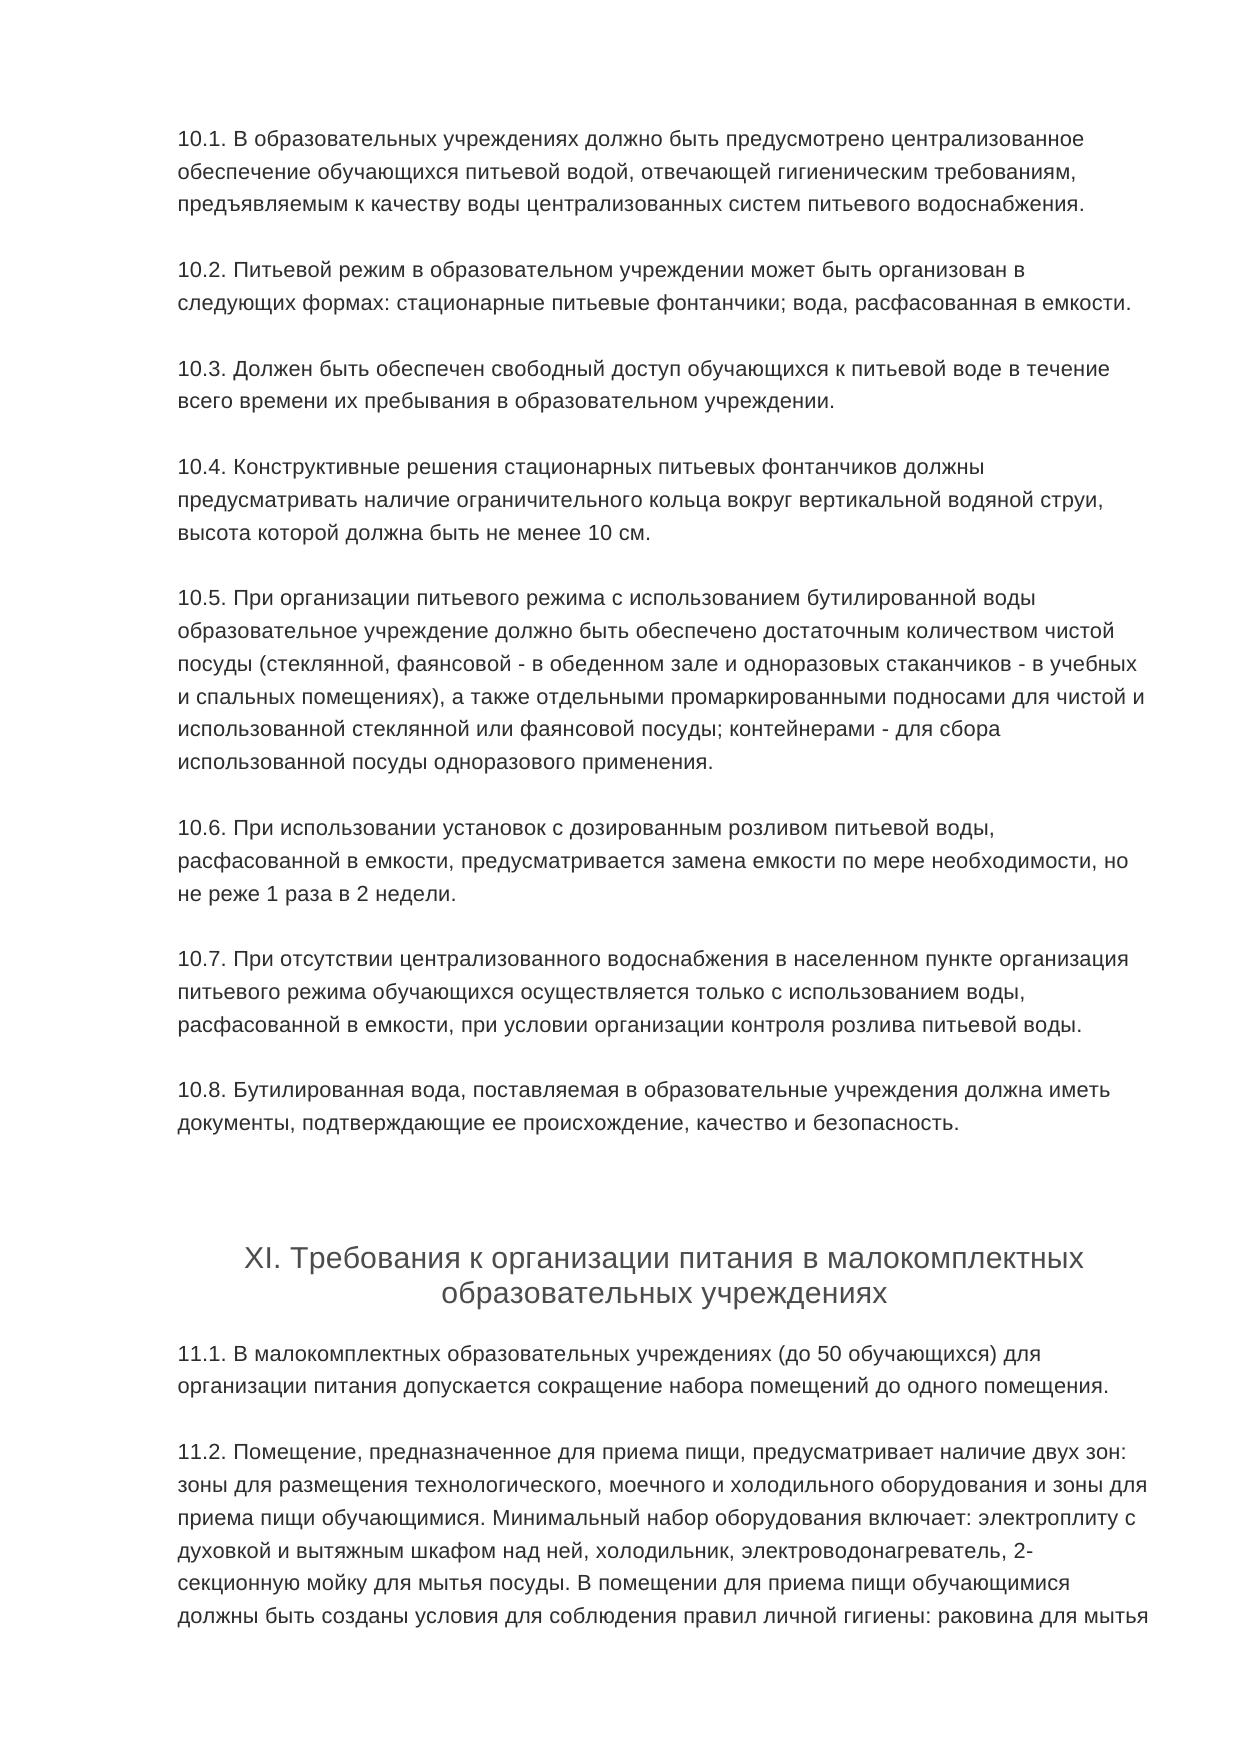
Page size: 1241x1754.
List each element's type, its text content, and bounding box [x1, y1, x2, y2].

text 10.2. Питьевой режим в образовательном учреждении может быть организован в следующих формах: стационарные питьевые фонтанчики; вода, расфасованная в емкости. [177, 249, 1152, 348]
text 10.3. Должен быть обеспечен свободный доступ обучающихся к питьевой воде в течение всего времени их пребывания в образовательном учреждении. [177, 348, 1152, 446]
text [177, 1431, 1152, 1628]
text 10.4. Конструктивные решения стационарных питьевых фонтанчиков должны предусматривать наличие ограничительного кольца вокруг вертикальной водяной струи, высота которой должна быть не менее 10 см. [177, 446, 1152, 577]
text 10.6. При использовании установок с дозированным розливом питьевой воды, расфасованной в емкости, предусматривается замена емкости по мере необходимости, но не реже 1 раза в 2 недели. [177, 807, 1152, 938]
text 11.1. В малокомплектных образовательных учреждениях (до 50 обучающихся) для организации питания допускается сокращение набора помещений до одного помещения. [177, 1333, 1152, 1431]
text 10.8. Бутилированная вода, поставляемая в образовательные учреждения должна иметь документы, подтверждающие ее происхождение, качество и безопасность. [177, 1070, 1152, 1201]
text 10.7. При отсутствии централизованного водоснабжения в населенном пункте организация питьевого режима обучающихся осуществляется только с использованием воды, расфасованной в емкости, при условии организации контроля розлива питьевой воды. [177, 938, 1152, 1070]
text XI. Требования к организации питания в малокомплектных образовательных учреждениях [177, 1240, 1152, 1309]
text 10.1. В образовательных учреждениях должно быть предусмотрено централизованное обеспечение обучающихся питьевой водой, отвечающей гигиеническим требованиям, предъявляемым к качеству воды централизованных систем питьевого водоснабжения. [177, 118, 1152, 249]
text 10.5. При организации питьевого режима с использованием бутилированной воды образовательное учреждение должно быть обеспечено достаточным количеством чистой посуды (стеклянной, фаянсовой - в обеденном зале и одноразовых стаканчиков - в учебных и спальных помещениях), а также отдельными промаркированными подносами для чистой и использованной стеклянной или фаянсовой посуды; контейнерами - для сбора использованной посуды одноразового применения. [177, 577, 1152, 807]
